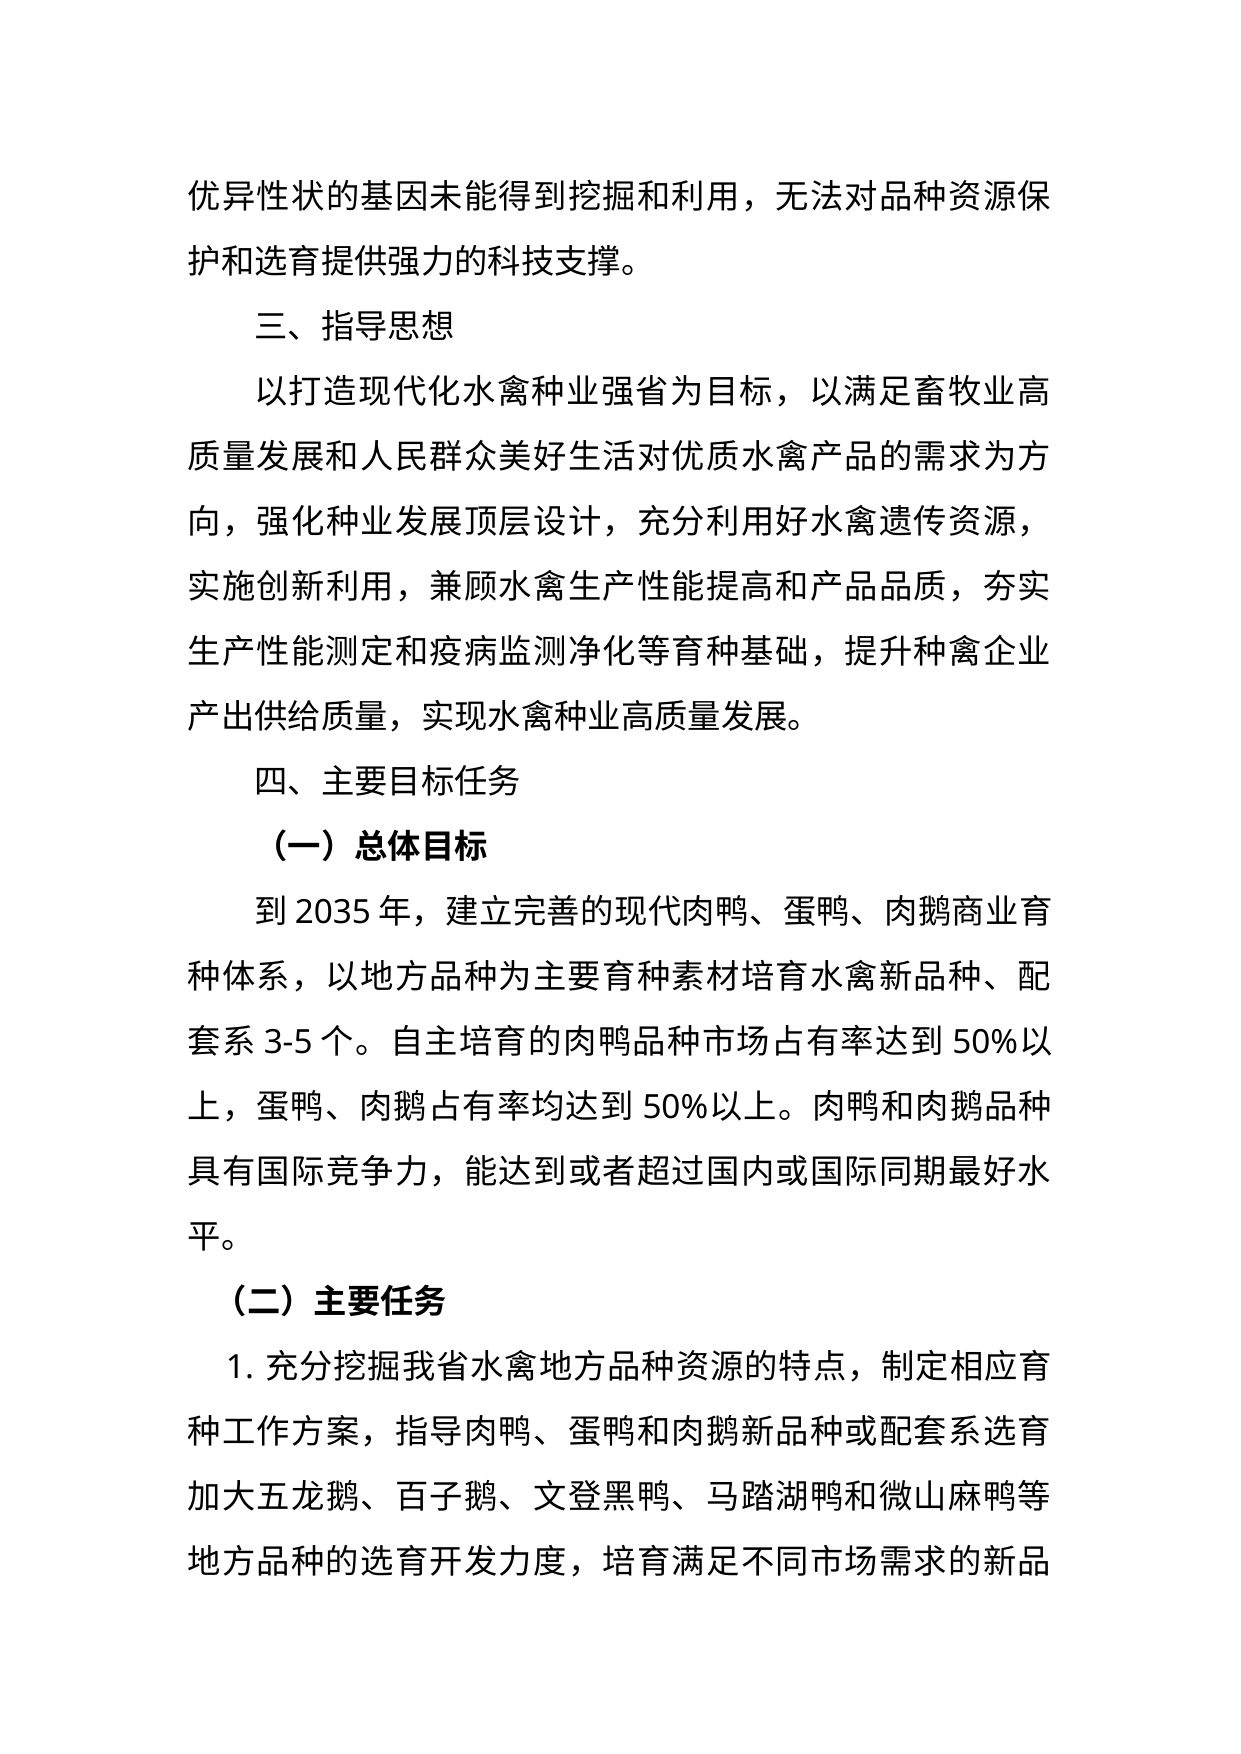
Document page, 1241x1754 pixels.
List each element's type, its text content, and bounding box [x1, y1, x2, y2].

text （一）总体目标 [187, 812, 1053, 877]
text 四、主要目标任务 [187, 747, 1053, 812]
text 到2035年，建立完善的现代肉鸭、蛋鸭、肉鹅商业育种体系，以地方品种为主要育种素材培育水禽新品种、配套系3-5个。自主培育的肉鸭品种市场占有率达到50%以上，蛋鸭、肉鹅占有率均达到50%以上。肉鸭和肉鹅品种具有国际竞争力，能达到或者超过国内或国际同期最好水平。 [187, 877, 1053, 1267]
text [187, 1332, 1053, 1592]
text 以打造现代化水禽种业强省为目标，以满足畜牧业高质量发展和人民群众美好生活对优质水禽产品的需求为方向，强化种业发展顶层设计，充分利用好水禽遗传资源，实施创新利用，兼顾水禽生产性能提高和产品品质，夯实生产性能测定和疫病监测净化等育种基础，提升种禽企业产出供给质量，实现水禽种业高质量发展。 [187, 357, 1053, 747]
text （二）主要任务 [187, 1267, 1053, 1332]
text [187, 162, 1053, 292]
text 三、指导思想 [187, 292, 1053, 357]
